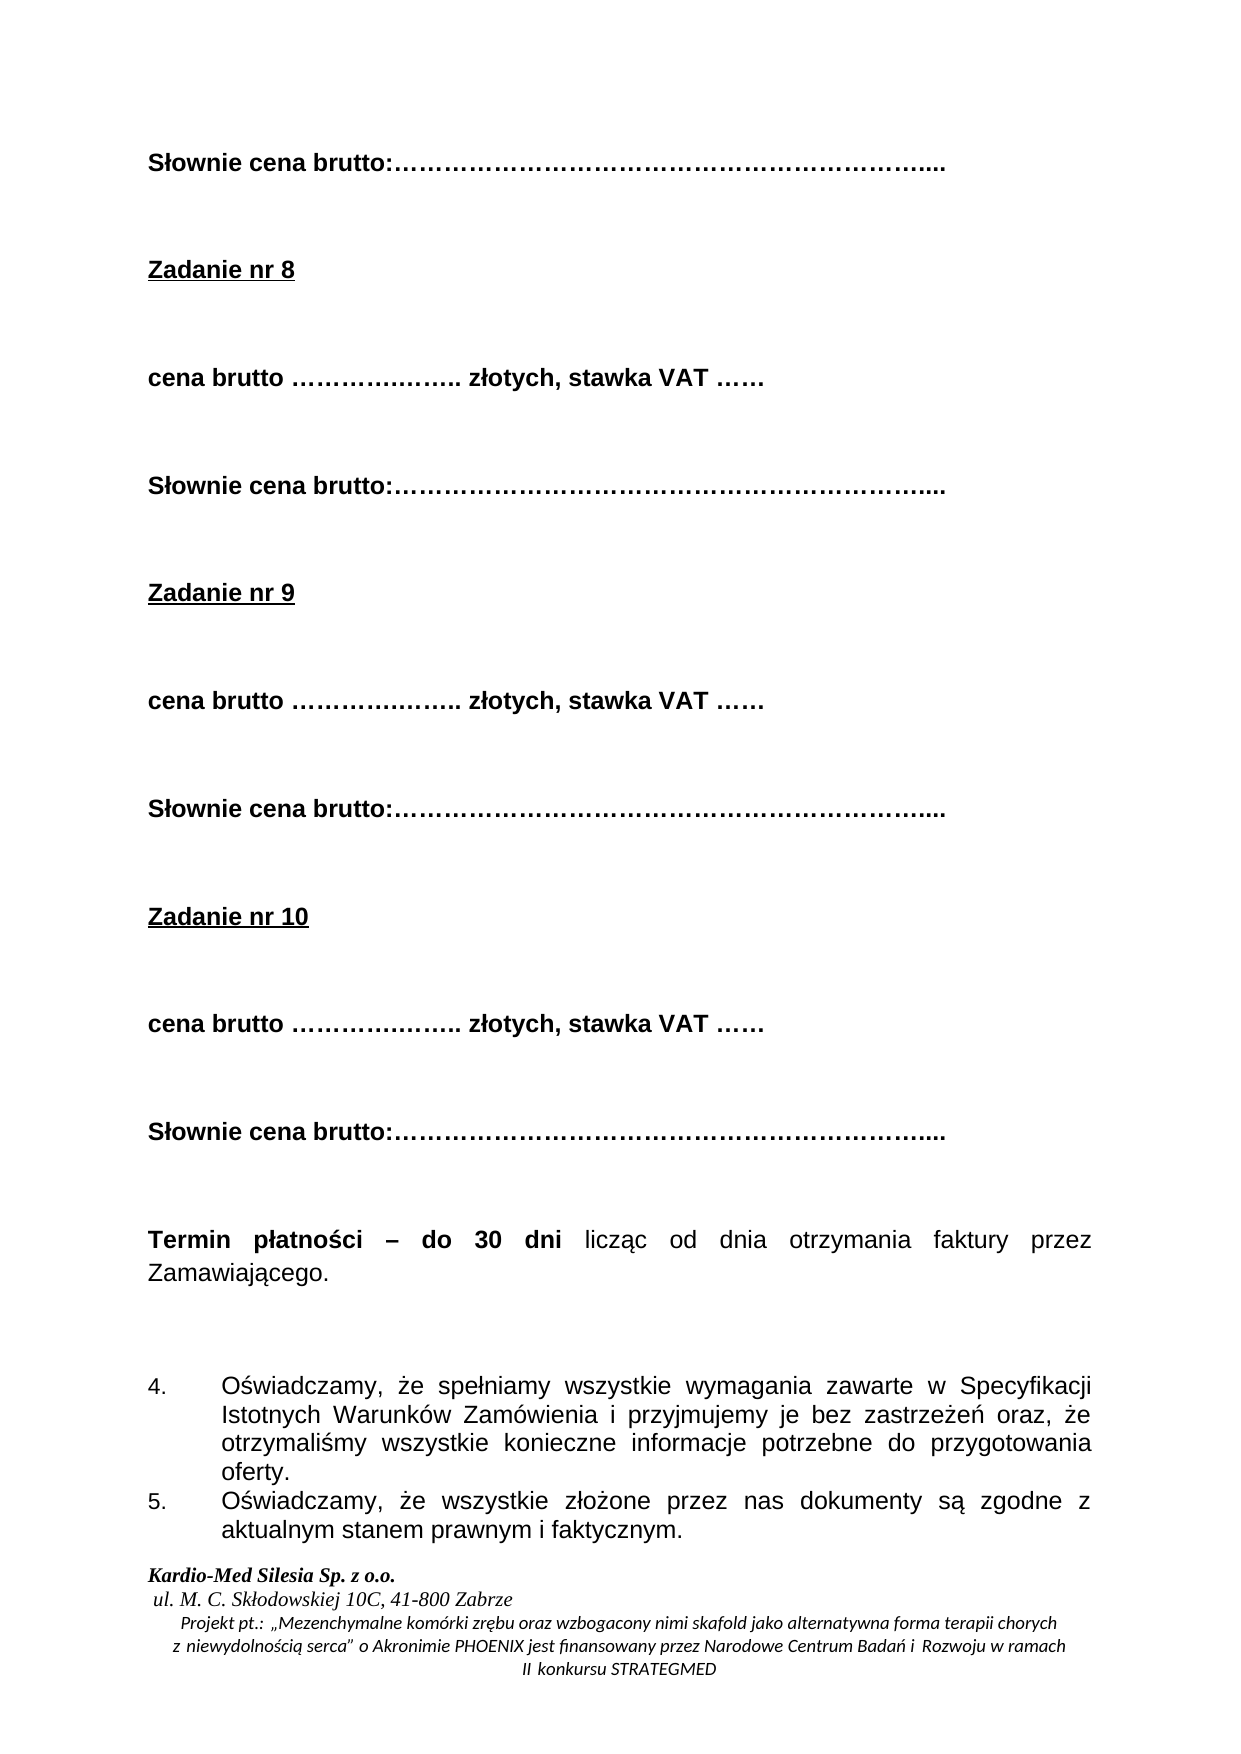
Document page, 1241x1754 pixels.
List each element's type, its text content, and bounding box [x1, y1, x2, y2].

text Termin płatności – do 30 dni licząc od dnia otrzymania faktury przez Zamawiającego. [148, 1225, 1093, 1286]
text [148, 363, 1093, 392]
list Oświadczamy, że wszystkie złożone przez nas dokumenty są zgodne z aktualnym stanem prawnym i faktycznym. [148, 1486, 1093, 1543]
text Słownie cena brutto:……………………………………………………….... [148, 794, 1093, 823]
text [148, 148, 1093, 176]
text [148, 471, 1093, 499]
text cena brutto ………….…….. złotych, stawka VAT …… [148, 1009, 1093, 1038]
text Słownie cena brutto:……………………………………………………….... [148, 1117, 1093, 1146]
text Zadanie nr 9 [148, 578, 1093, 607]
text Zadanie nr 10 [148, 902, 1093, 930]
text Zadanie nr 8 [148, 255, 1093, 284]
list Oświadczamy, że spełniamy wszystkie wymagania zawarte w Specyfikacji Istotnych Warunków Zamówienia i przyjmujemy je bez zastrzeżeń oraz, że otrzymaliśmy wszystkie konieczne informacje potrzebne do przygotowania oferty. [148, 1371, 1093, 1486]
text cena brutto ………….…….. złotych, stawka VAT …… [148, 686, 1093, 715]
